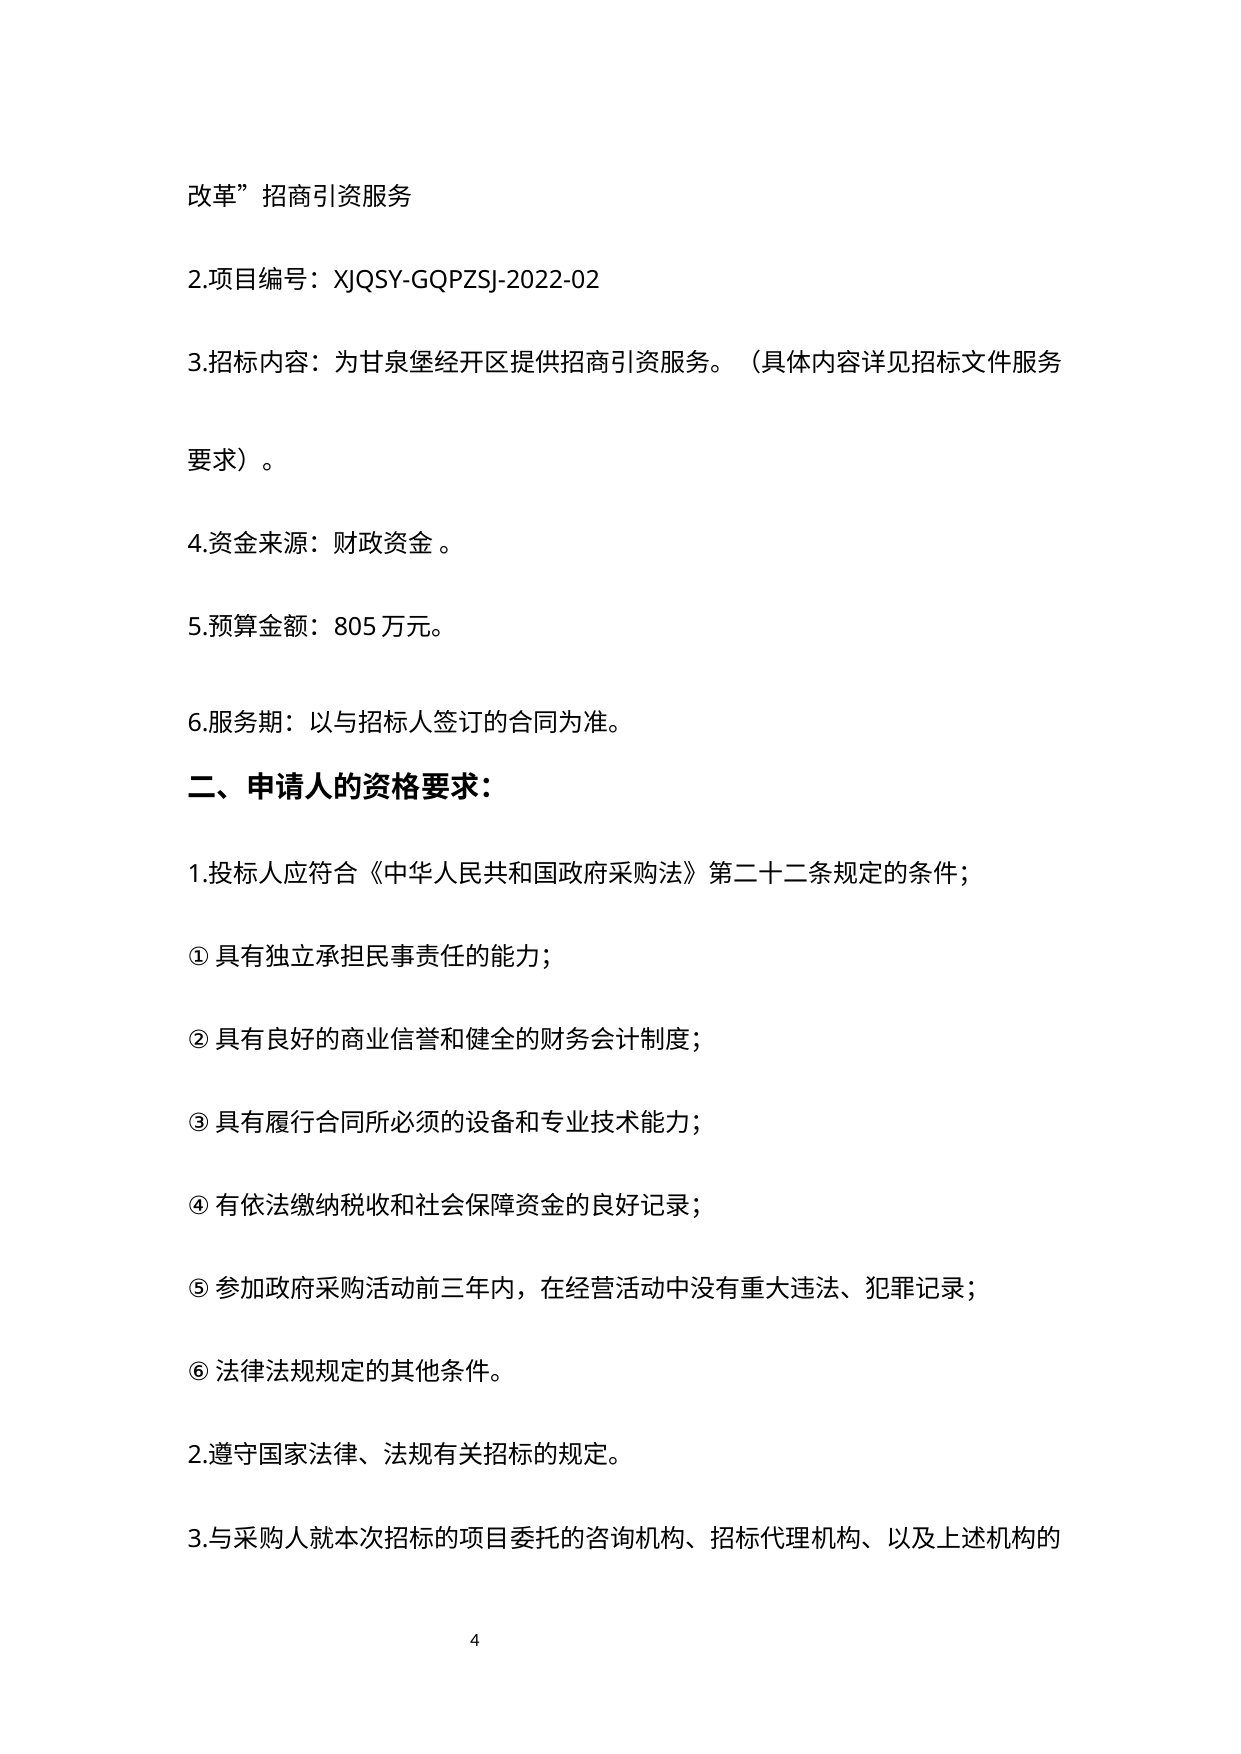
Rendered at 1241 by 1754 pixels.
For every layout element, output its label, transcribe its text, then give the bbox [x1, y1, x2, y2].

subtitle 6.服务期：以与招标人签订的合同为准。 [187, 688, 1053, 753]
list 2.项目编号：XJQSY-GQPZSJ-2022-02 [187, 245, 1062, 310]
list 5.预算金额：805万元。 [187, 592, 1062, 657]
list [187, 162, 1062, 227]
list 二、申请人的资格要求： [187, 753, 1062, 818]
list 1.投标人应符合《中华人民共和国政府采购法》第二十二条规定的条件； [187, 839, 1062, 904]
list ③具有履行合同所必须的设备和专业技术能力； [187, 1088, 1062, 1153]
list 3.招标内容：为甘泉堡经开区提供招商引资服务。（具体内容详见招标文件服务要求）。 [187, 328, 1062, 491]
list 4.资金来源：财政资金 。 [187, 509, 1062, 574]
list ①具有独立承担民事责任的能力； [187, 922, 1062, 987]
list ④有依法缴纳税收和社会保障资金的良好记录； [187, 1171, 1062, 1236]
list ⑥法律法规规定的其他条件。 [187, 1337, 1062, 1402]
list 2.遵守国家法律、法规有关招标的规定。 [187, 1421, 1062, 1486]
list ⑤参加政府采购活动前三年内，在经营活动中没有重大违法、犯罪记录； [187, 1254, 1062, 1319]
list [187, 1504, 1062, 1569]
list ②具有良好的商业信誉和健全的财务会计制度； [187, 1005, 1062, 1070]
